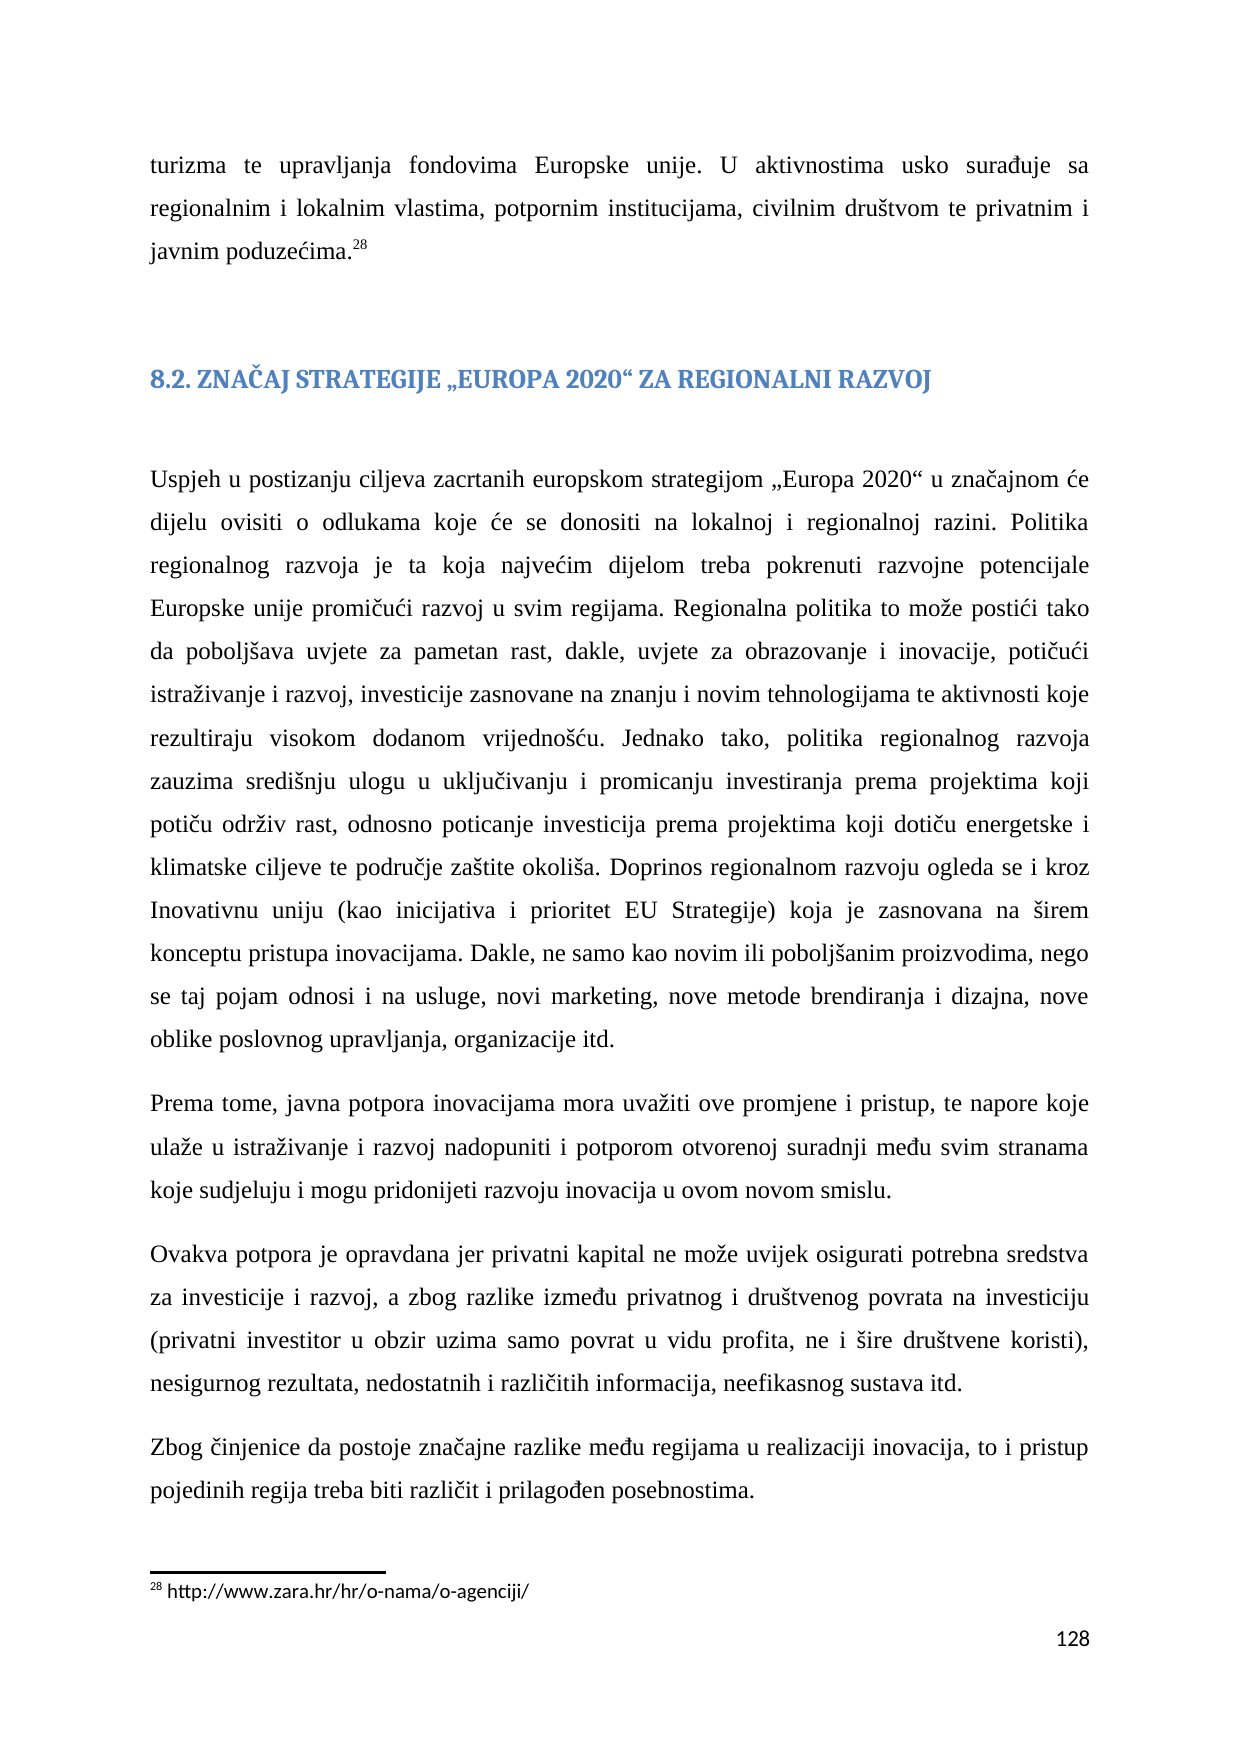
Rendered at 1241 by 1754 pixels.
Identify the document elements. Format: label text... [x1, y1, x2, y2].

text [150, 150, 1090, 265]
text Zbog činjenice da postoje značajne razlike među regijama u realizaciji inovacija, to i pristup pojedinih regija treba biti različit i prilagođen posebnostima. [150, 1432, 1090, 1504]
subtitle 8.2. ZNAČAJ STRATEGIJE „EUROPA 2020“ ZA REGIONALNI RAZVOJ [150, 364, 1090, 395]
text Ovakva potpora je opravdana jer privatni kapital ne može uvijek osigurati potrebna sredstva za investicije i razvoj, a zbog razlike između privatnog i društvenog povrata na investiciju (privatni investitor u obzir uzima samo povrat u vidu profita, ne i šire društvene koristi), nesigurnog rezultata, nedostatnih i različitih informacija, neefikasnog sustava itd. [150, 1239, 1090, 1397]
text Prema tome, javna potpora inovacijama mora uvažiti ove promjene i pristup, te napore koje ulaže u istraživanje i razvoj nadopuniti i potporom otvorenoj suradnji među svim stranama koje sudjeluju i mogu pridonijeti razvoju inovacija u ovom novom smislu. [150, 1088, 1090, 1203]
text Uspjeh u postizanju ciljeva zacrtanih europskom strategijom „Europa 2020“ u značajnom će dijelu ovisiti o odlukama koje će se donositi na lokalnoj i regionalnoj razini. Politika regionalnog razvoja je ta koja najvećim dijelom treba pokrenuti razvojne potencijale Europske unije promičući razvoj u svim regijama. Regionalna politika to može postići tako da poboljšava uvjete za pametan rast, dakle, uvjete za obrazovanje i inovacije, potičući istraživanje i razvoj, investicije zasnovane na znanju i novim tehnologijama te aktivnosti koje rezultiraju visokom dodanom vrijednošću. Jednako tako, politika regionalnog razvoja zauzima središnju ulogu u uključivanju i promicanju investiranja prema projektima koji potiču održiv rast, odnosno poticanje investicija prema projektima koji dotiču energetske i klimatske ciljeve te područje zaštite okoliša. Doprinos regionalnom razvoju ogleda se i kroz Inovativnu uniju (kao inicijativa i prioritet EU Strategije) koja je zasnovana na širem konceptu pristupa inovacijama. Dakle, ne samo kao novim ili poboljšanim proizvodima, nego se taj pojam odnosi i na usluge, novi marketing, nove metode brendiranja i dizajna, nove oblike poslovnog upravljanja, organizacije itd. [150, 464, 1090, 1053]
